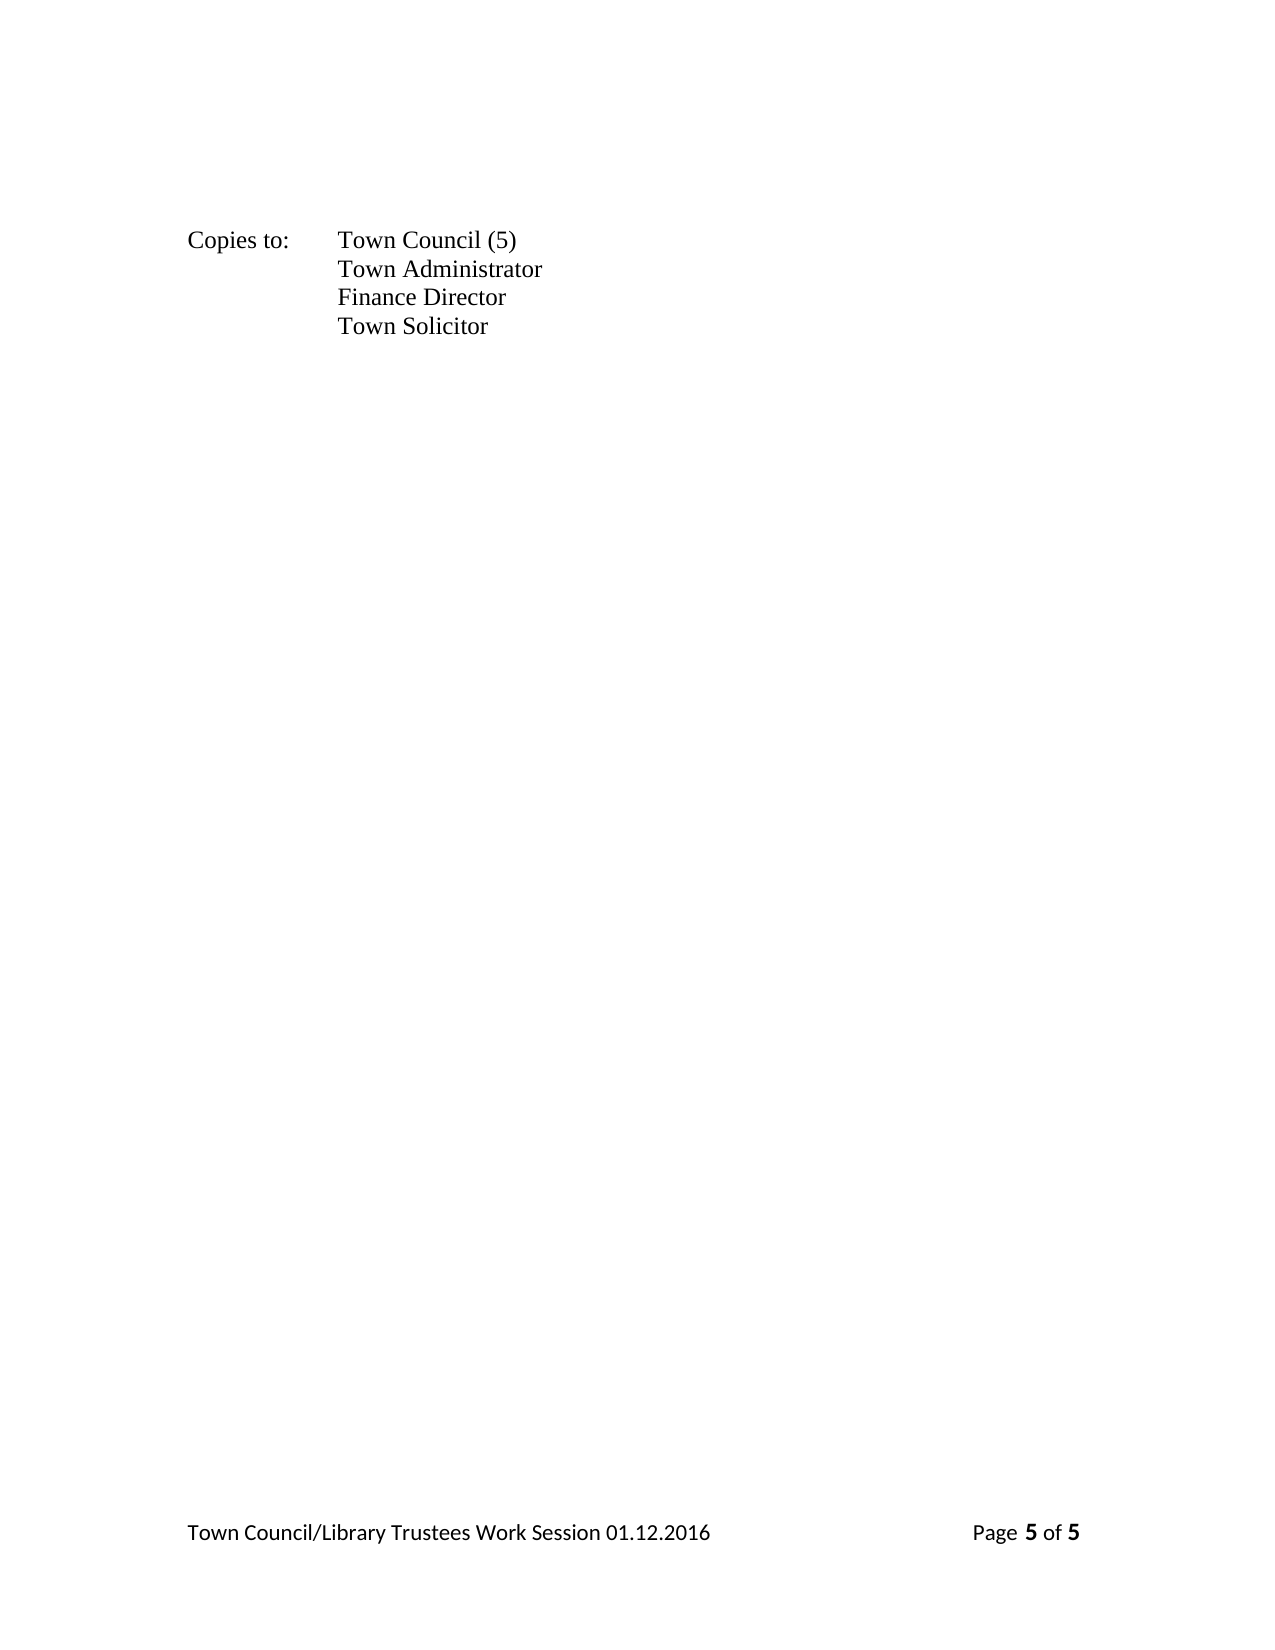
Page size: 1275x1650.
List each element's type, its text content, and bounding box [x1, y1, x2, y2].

list Town Administrator [187, 254, 1087, 282]
list Copies to: Town Council (5) [187, 225, 1087, 254]
list Finance Director [187, 282, 1087, 311]
list Town Solicitor [187, 311, 1087, 340]
